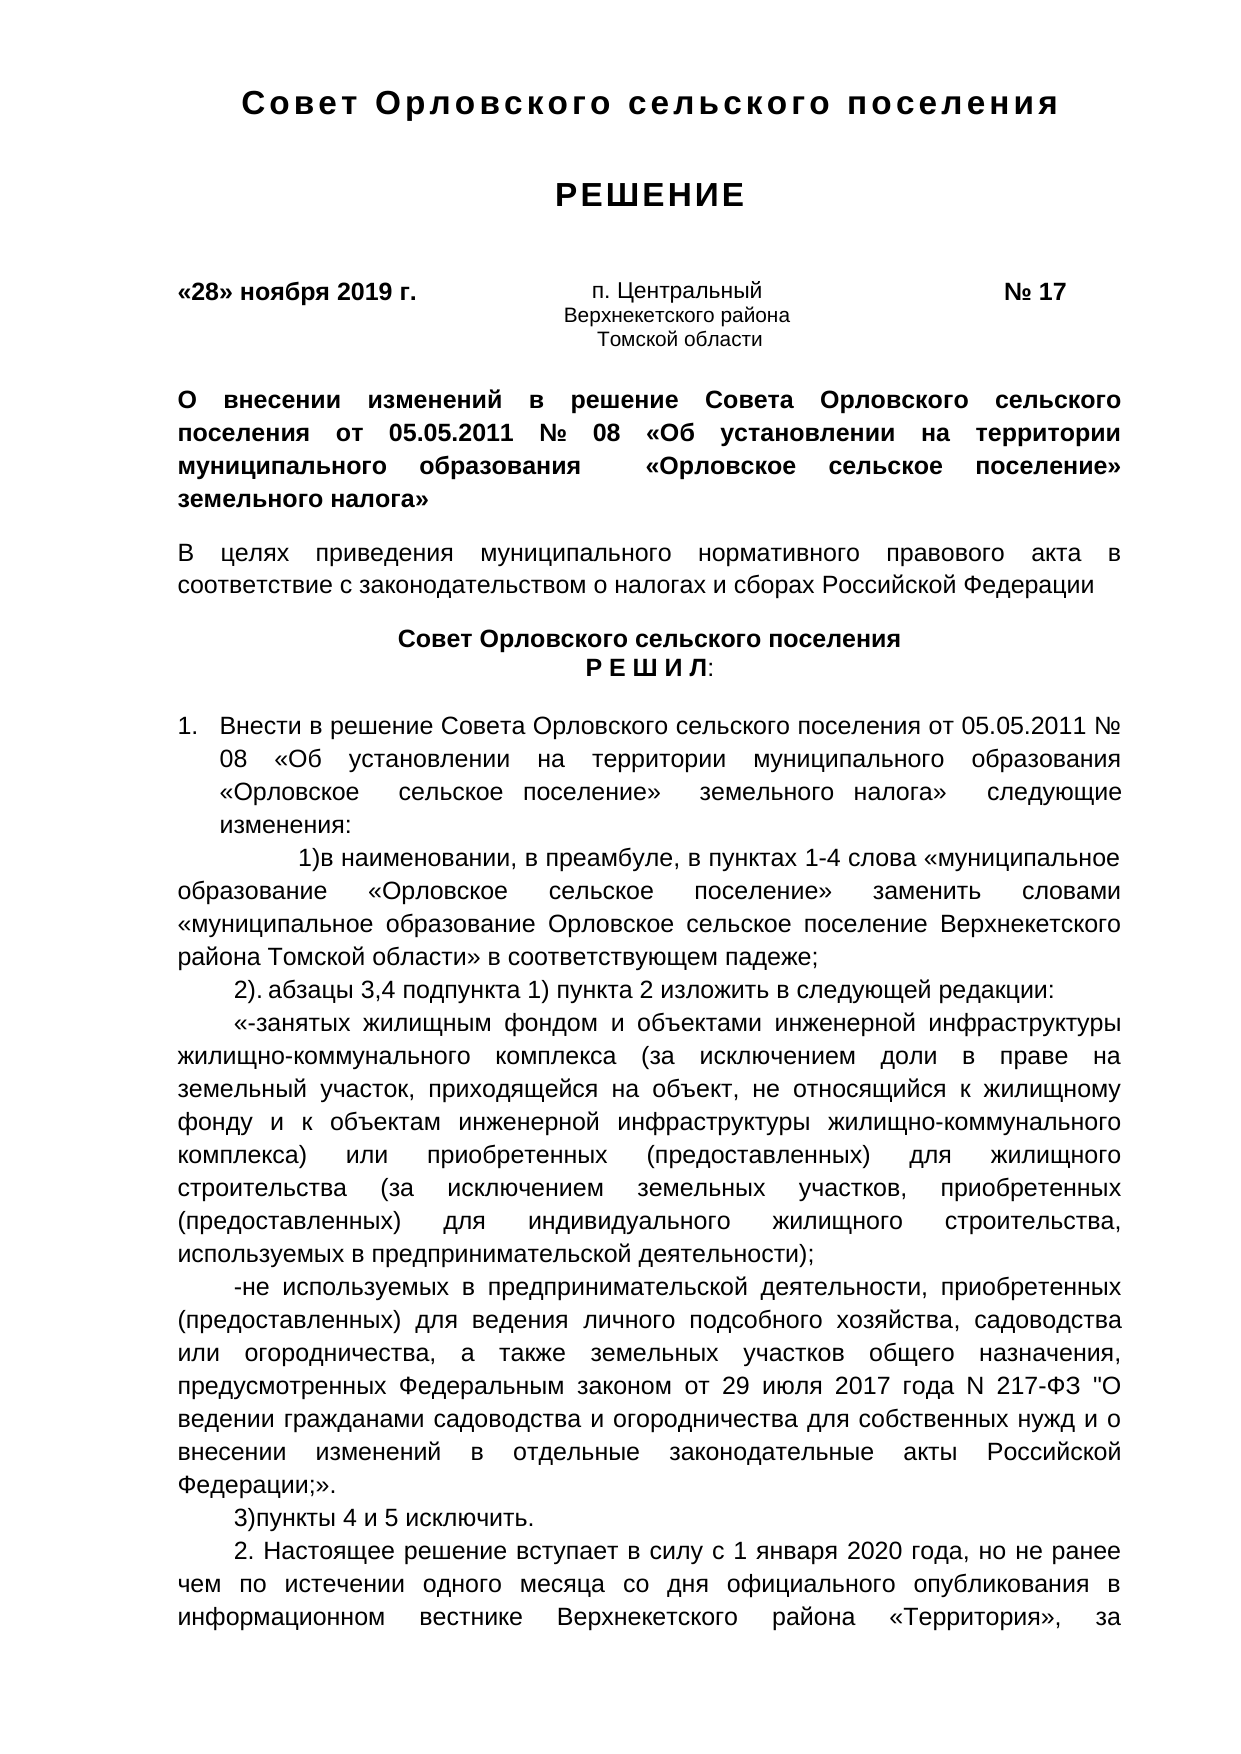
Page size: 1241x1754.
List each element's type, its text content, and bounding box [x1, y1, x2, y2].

list Внести в решение Совета Орловского сельского поселения от 05.05.2011 № 08 «Об установлении на территории муниципального образования «Орловское сельское поселение» земельного налога» следующие изменения: [177, 711, 1122, 838]
text О внесении изменений в решение Совета Орловского сельского поселения от 05.05.2011 № 08 «Об установлении на территории муниципального образования «Орловское сельское поселение» земельного налога» [177, 384, 1122, 512]
text «-занятых жилищным фондом и объектами инженерной инфраструктуры жилищно-коммунального комплекса (за исключением доли в праве на земельный участок, приходящейся на объект, не относящийся к жилищному фонду и к объектам инженерной инфраструктуры жилищно-коммунального комплекса) или приобретенных (предоставленных) для жилищного строительства (за исключением земельных участков, приобретенных (предоставленных) для индивидуального жилищного строительства, используемых в предпринимательской деятельности); [177, 1008, 1122, 1268]
table_header № 17 [793, 277, 1152, 351]
text В целях приведения муниципального нормативного правового акта в соответствие с законодательством о налогах и сборах Российской Федерации [177, 537, 1122, 599]
table_header п. Центральный Верхнекетского района Томской области [561, 277, 793, 351]
text РЕШЕНИЕ [177, 175, 1122, 213]
table_header «28» ноября 2019 г. [177, 277, 561, 351]
text Совет Орловского сельского поселения [177, 624, 1122, 653]
text 3)пункты 4 и 5 исключить. [177, 1503, 1122, 1532]
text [177, 1536, 1122, 1631]
text -не используемых в предпринимательской деятельности, приобретенных (предоставленных) для ведения личного подсобного хозяйства, садоводства или огородничества, а также земельных участков общего назначения, предусмотренных Федеральным законом от 29 июля 2017 года N 217-ФЗ "О ведении гражданами садоводства и огородничества для собственных нужд и о внесении изменений в отдельные законодательные акты Российской Федерации;». [177, 1272, 1122, 1499]
text 2). абзацы 3,4 подпункта 1) пункта 2 изложить в следующей редакции: [177, 975, 1122, 1003]
text Совет Орловского сельского поселения [177, 83, 1122, 121]
text Р Е Ш И Л: [177, 653, 1122, 682]
text 1)в наименовании, в преамбуле, в пунктах 1-4 слова «муниципальное образование «Орловское сельское поселение» заменить словами «муниципальное образование Орловское сельское поселение Верхнекетского района Томской области» в соответствующем падеже; [177, 843, 1122, 971]
